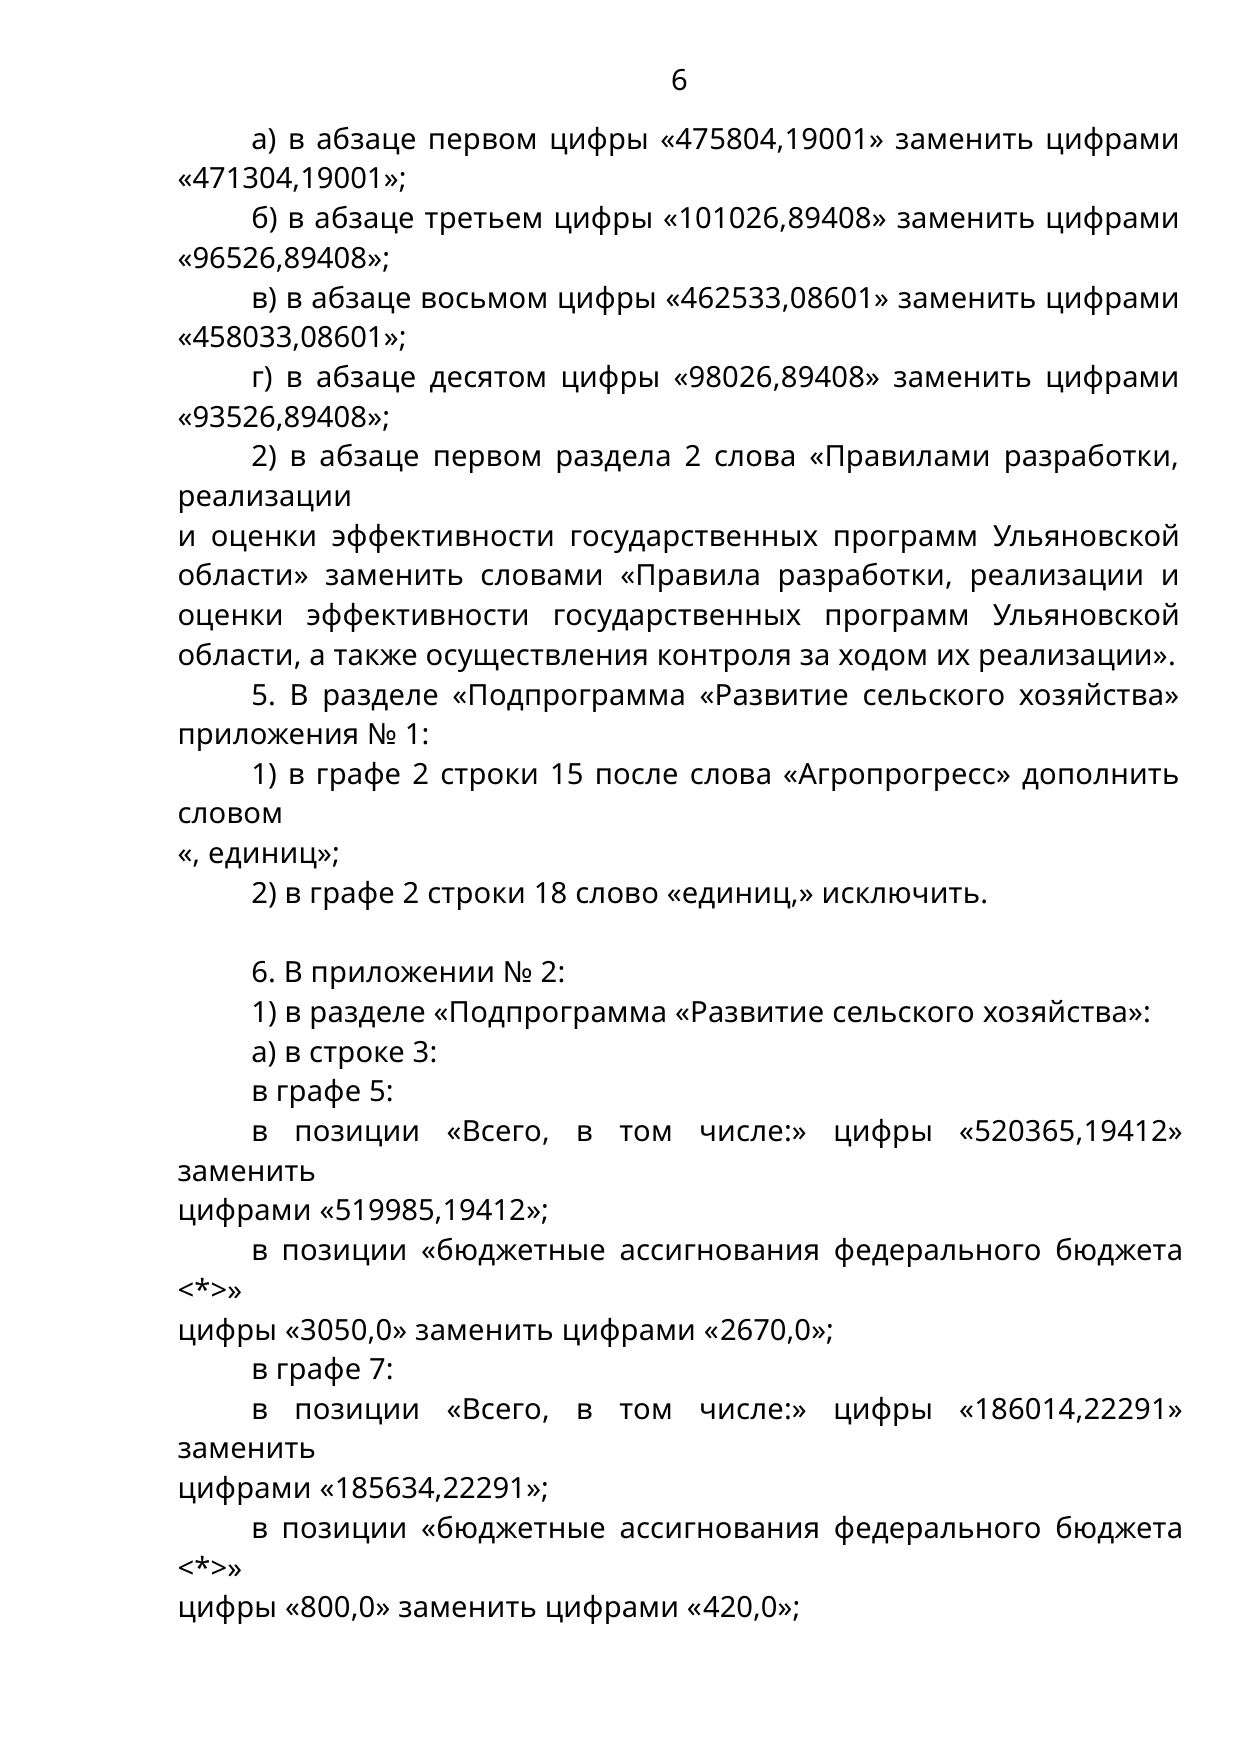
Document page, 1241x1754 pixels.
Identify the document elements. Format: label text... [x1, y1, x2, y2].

text в позиции «бюджетные ассигнования федерального бюджета <*>» цифры «3050,0» заменить цифрами «2670,0»; [177, 1229, 1184, 1348]
text в позиции «бюджетные ассигнования федерального бюджета <*>» цифры «800,0» заменить цифрами «420,0»; [177, 1507, 1184, 1626]
text в) в абзаце восьмом цифры «462533,08601» заменить цифрами «458033,08601»; [177, 277, 1181, 356]
text в позиции «Всего, в том числе:» цифры «520365,19412» заменить цифрами «519985,19412»; [177, 1110, 1184, 1229]
text 6. В приложении № 2: [177, 952, 1184, 991]
text 5. В разделе «Подпрограмма «Развитие сельского хозяйства» приложения № 1: [177, 674, 1181, 753]
text г) в абзаце десятом цифры «98026,89408» заменить цифрами «93526,89408»; [177, 356, 1181, 436]
text б) в абзаце третьем цифры «101026,89408» заменить цифрами «96526,89408»; [177, 197, 1181, 277]
text а) в абзаце первом цифры «475804,19001» заменить цифрами «471304,19001»; [177, 118, 1181, 197]
text 2) в графе 2 строки 18 слово «единиц,» исключить. [177, 872, 1181, 912]
text 1) в разделе «Подпрограмма «Развитие сельского хозяйства»: [177, 991, 1184, 1031]
text в позиции «Всего, в том числе:» цифры «186014,22291» заменить цифрами «185634,22291»; [177, 1388, 1184, 1507]
text а) в строке 3: [177, 1031, 1184, 1071]
text 1) в графе 2 строки 15 после слова «Агропрогресс» дополнить словом «, единиц»; [177, 753, 1181, 872]
text в графе 5: [177, 1071, 1184, 1110]
text в графе 7: [177, 1348, 1184, 1388]
